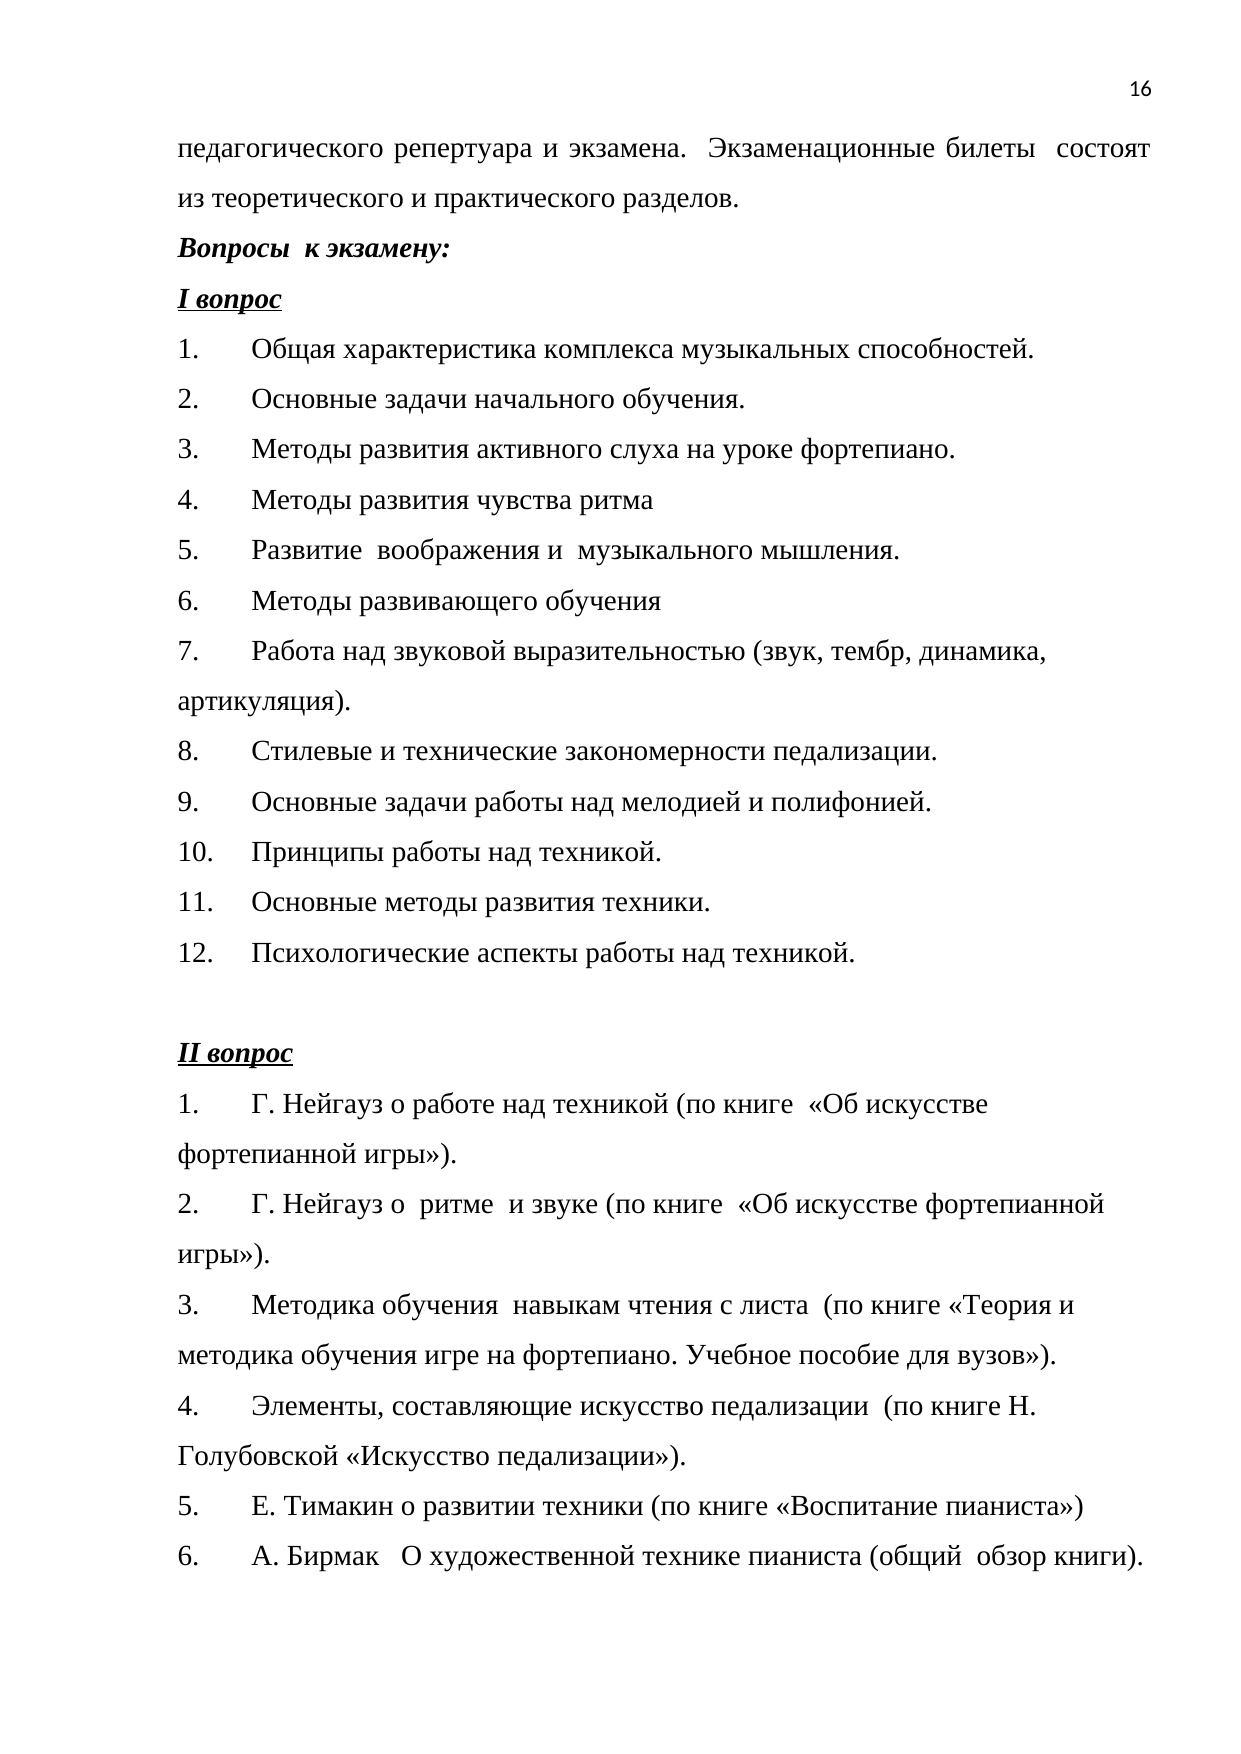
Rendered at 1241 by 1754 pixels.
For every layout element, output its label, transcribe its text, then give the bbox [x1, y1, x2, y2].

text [177, 130, 1152, 214]
list Методы развития активного слуха на уроке фортепиано. [177, 432, 1152, 465]
list Развитие воображения и музыкального мышления. [177, 532, 1152, 566]
list Е. Тимакин о развитии техники (по книге «Воспитание пианиста») [177, 1488, 1152, 1522]
text I вопрос [177, 281, 1152, 314]
list Основные задачи работы над мелодией и полифонией. [177, 784, 1152, 817]
list Основные методы развития техники. [177, 884, 1152, 918]
list Работа над звуковой выразительностью (звук, тембр, динамика, артикуляция). [177, 633, 1152, 717]
list Методы развивающего обучения [177, 583, 1152, 616]
list Г. Нейгауз о работе над техникой (по книге «Об искусстве фортепианной игры»). [177, 1086, 1152, 1169]
list Методика обучения навыкам чтения с листа (по книге «Теория и методика обучения игре на фортепиано. Учебное пособие для вузов»). [177, 1287, 1152, 1371]
list Общая характеристика комплекса музыкальных способностей. [177, 331, 1152, 364]
text Вопросы к экзамену: [177, 230, 1152, 264]
list II вопрос [177, 1035, 1152, 1069]
list Г. Нейгауз о ритме и звуке (по книге «Об искусстве фортепианной игры»). [177, 1186, 1152, 1270]
list А. Бирмак О художественной технике пианиста (общий обзор книги). [177, 1538, 1152, 1572]
list Стилевые и технические закономерности педализации. [177, 733, 1152, 767]
list Принципы работы над техникой. [177, 834, 1152, 868]
list Элементы, составляющие искусство педализации (по книге Н. Голубовской «Искусство педализации»). [177, 1388, 1152, 1471]
list Основные задачи начального обучения. [177, 381, 1152, 415]
list Психологические аспекты работы над техникой. [177, 935, 1152, 968]
list Методы развития чувства ритма [177, 482, 1152, 516]
